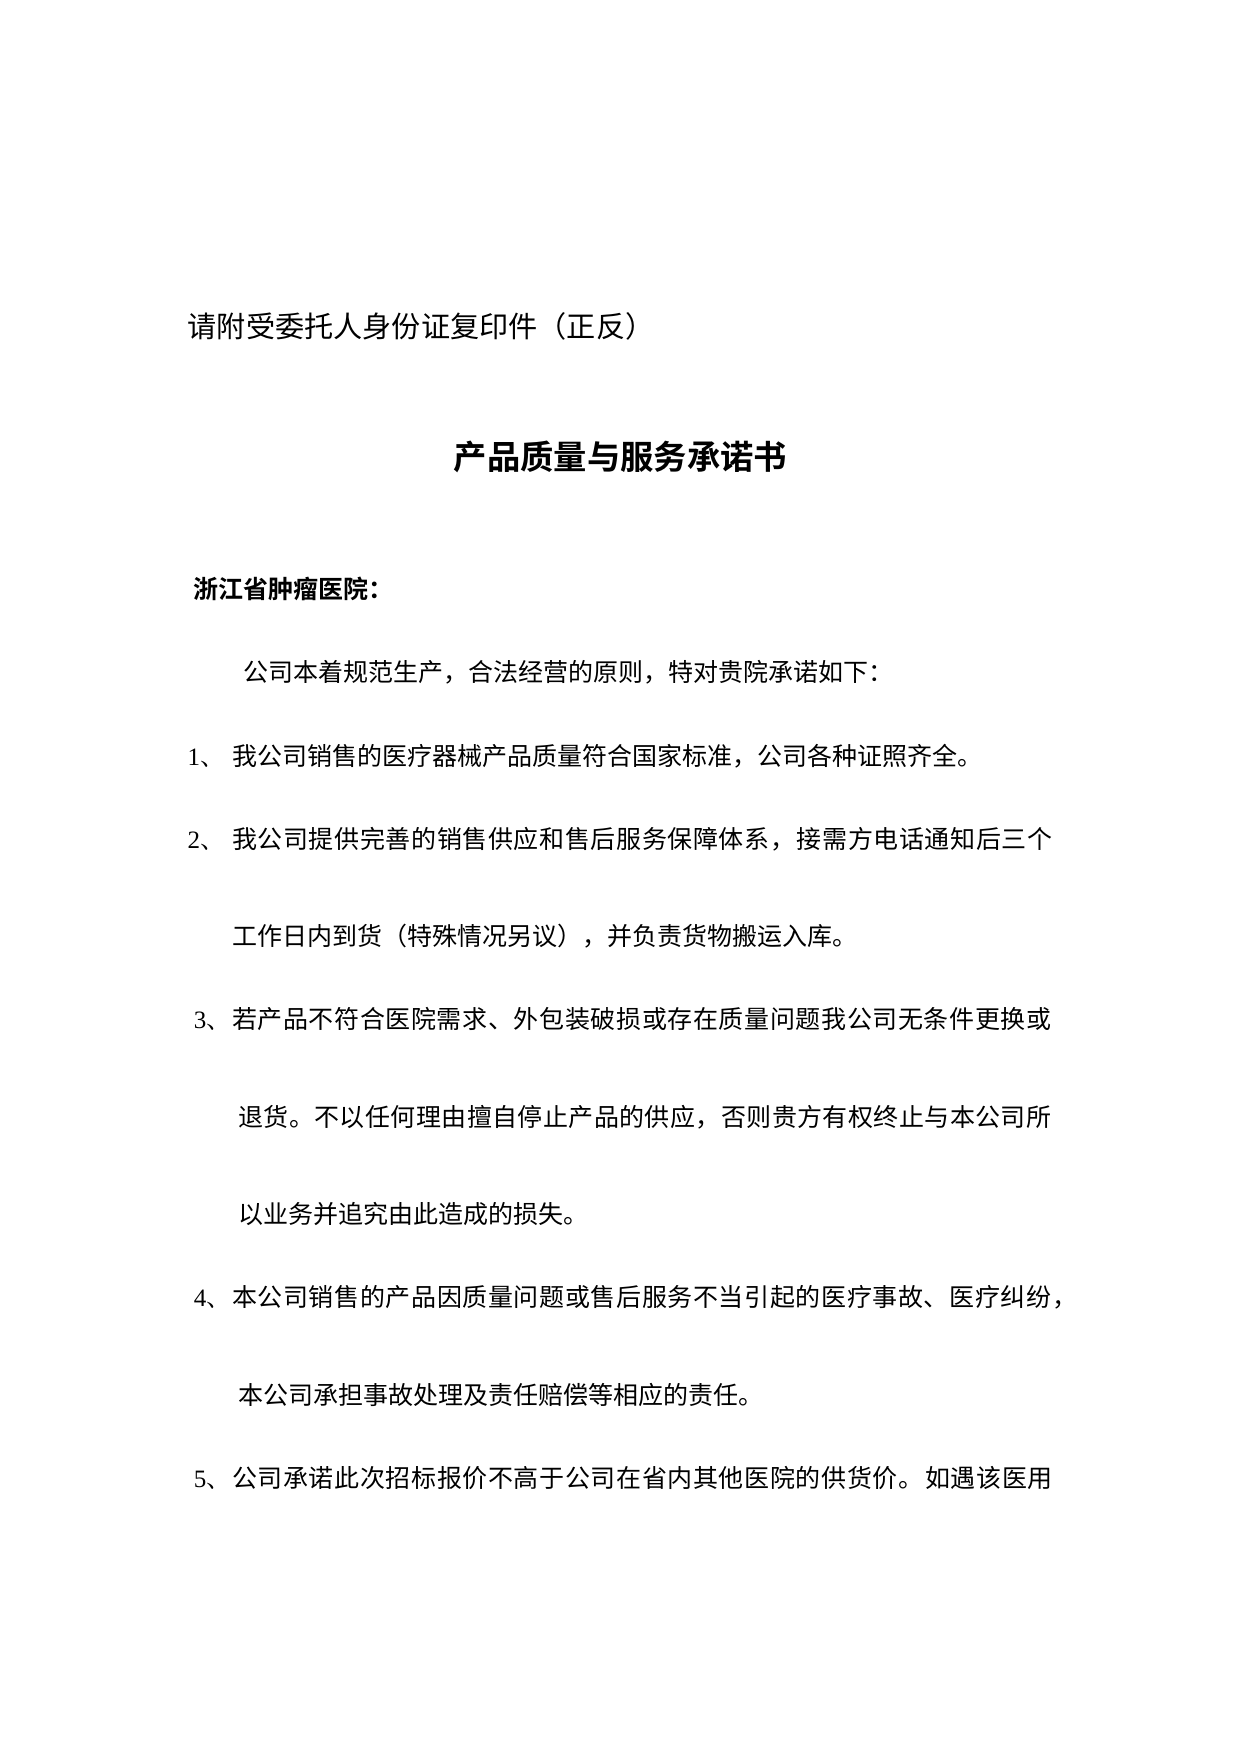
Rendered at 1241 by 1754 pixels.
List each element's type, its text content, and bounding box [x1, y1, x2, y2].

text 公司本着规范生产，合法经营的原则，特对贵院承诺如下： [194, 638, 1053, 703]
list 若产品不符合医院需求、外包装破损或存在质量问题我公司无条件更换或退货。不以任何理由擅自停止产品的供应，否则贵方有权终止与本公司所以业务并追究由此造成的损失。 [194, 985, 1053, 1245]
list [194, 1444, 1053, 1509]
text 浙江省肿瘤医院： [194, 555, 1053, 620]
list 本公司销售的产品因质量问题或售后服务不当引起的医疗事故、医疗纠纷，本公司承担事故处理及责任赔偿等相应的责任。 [194, 1263, 1053, 1426]
list 我公司提供完善的销售供应和售后服务保障体系，接需方电话通知后三个工作日内到货（特殊情况另议），并负责货物搬运入库。 [187, 805, 1053, 967]
text 产品质量与服务承诺书 [187, 422, 1053, 487]
list 我公司销售的医疗器械产品质量符合国家标准，公司各种证照齐全。 [187, 722, 1053, 787]
text 请附受委托人身份证复印件（正反） [187, 292, 1053, 357]
